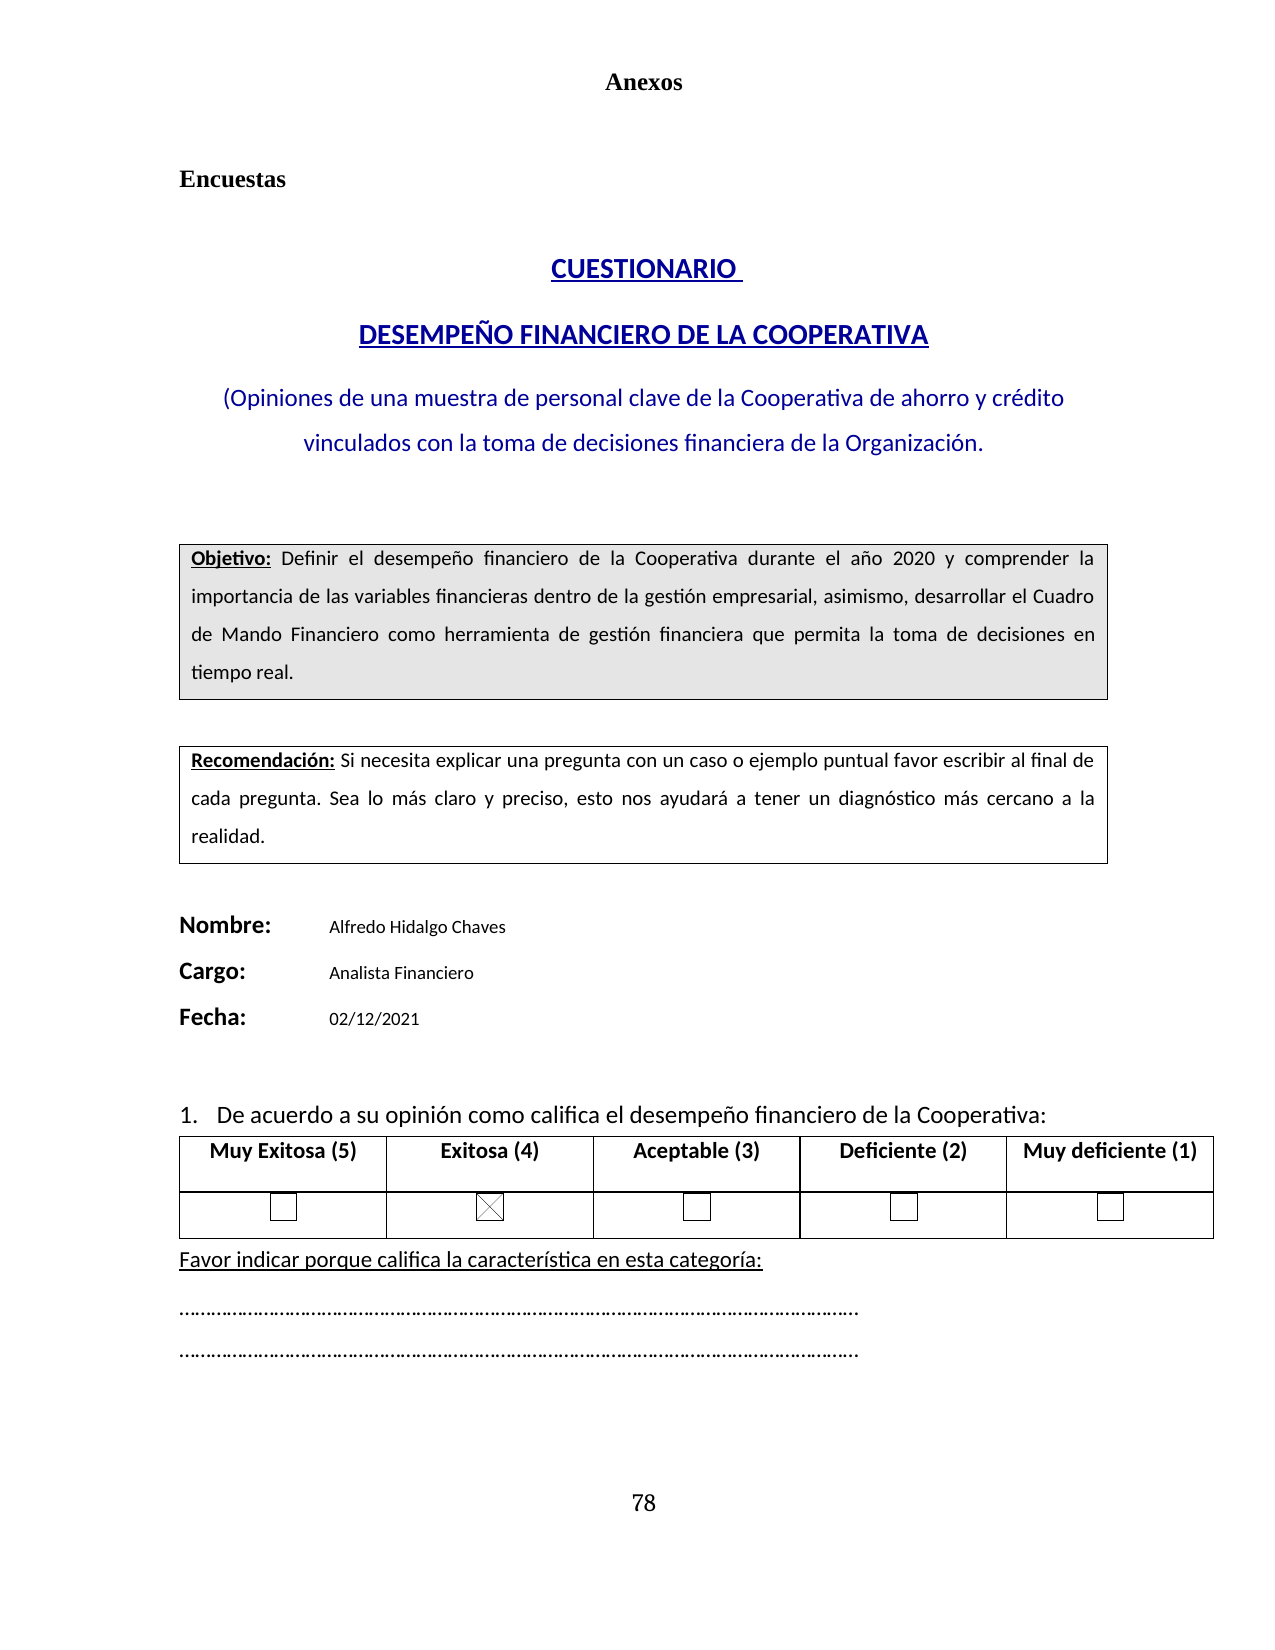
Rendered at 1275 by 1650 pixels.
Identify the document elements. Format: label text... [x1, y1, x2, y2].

table_header Exitosa (4) [387, 1137, 593, 1191]
table_header Objetivo: Definir el desempeño financiero de la Cooperativa durante el año 2020 y comprender la importancia de las variables financieras dentro de la gestión empresarial, asimismo, desarrollar el Cuadro de Mando Financiero como herramienta de gestión financiera que permita la toma de decisiones en tiempo real. [180, 545, 1107, 699]
text ………………………………………………………………………………………………………………… [179, 1293, 1108, 1321]
text ………………………………………………………………………………………………………………… [179, 1335, 1108, 1363]
text Fecha: 02/12/2021 [179, 1001, 1108, 1032]
table_header Muy deficiente (1) [1007, 1137, 1213, 1191]
subtitle Encuestas [179, 164, 1108, 192]
text Favor indicar porque califica la característica en esta categoría: [179, 1245, 1108, 1273]
subtitle Anexos [179, 67, 1108, 95]
table_cell [1007, 1193, 1213, 1238]
text Nombre: Alfredo Hidalgo Chaves [179, 909, 1108, 940]
table_cell [180, 1193, 386, 1238]
table_header Aceptable (3) [594, 1137, 799, 1191]
text CUESTIONARIO [179, 250, 1108, 286]
table_cell [387, 1193, 593, 1238]
text DESEMPEÑO FINANCIERO DE LA COOPERATIVA [179, 316, 1108, 351]
table_header Recomendación: Si necesita explicar una pregunta con un caso o ejemplo puntual favor escribir al final de cada pregunta. Sea lo más claro y preciso, esto nos ayudará a tener un diagnóstico más cercano a la realidad. [180, 747, 1107, 863]
list De acuerdo a su opinión como califica el desempeño financiero de la Cooperativa: [179, 1099, 1108, 1129]
text (Opiniones de una muestra de personal clave de la Cooperativa de ahorro y crédito vinculados con la toma de decisiones financiera de la Organización. [179, 382, 1108, 458]
table_header Deficiente (2) [801, 1137, 1006, 1191]
table_header Muy Exitosa (5) [180, 1137, 386, 1191]
text Cargo: Analista Financiero [179, 955, 1108, 986]
table_cell [594, 1193, 799, 1238]
table_cell [801, 1193, 1006, 1238]
